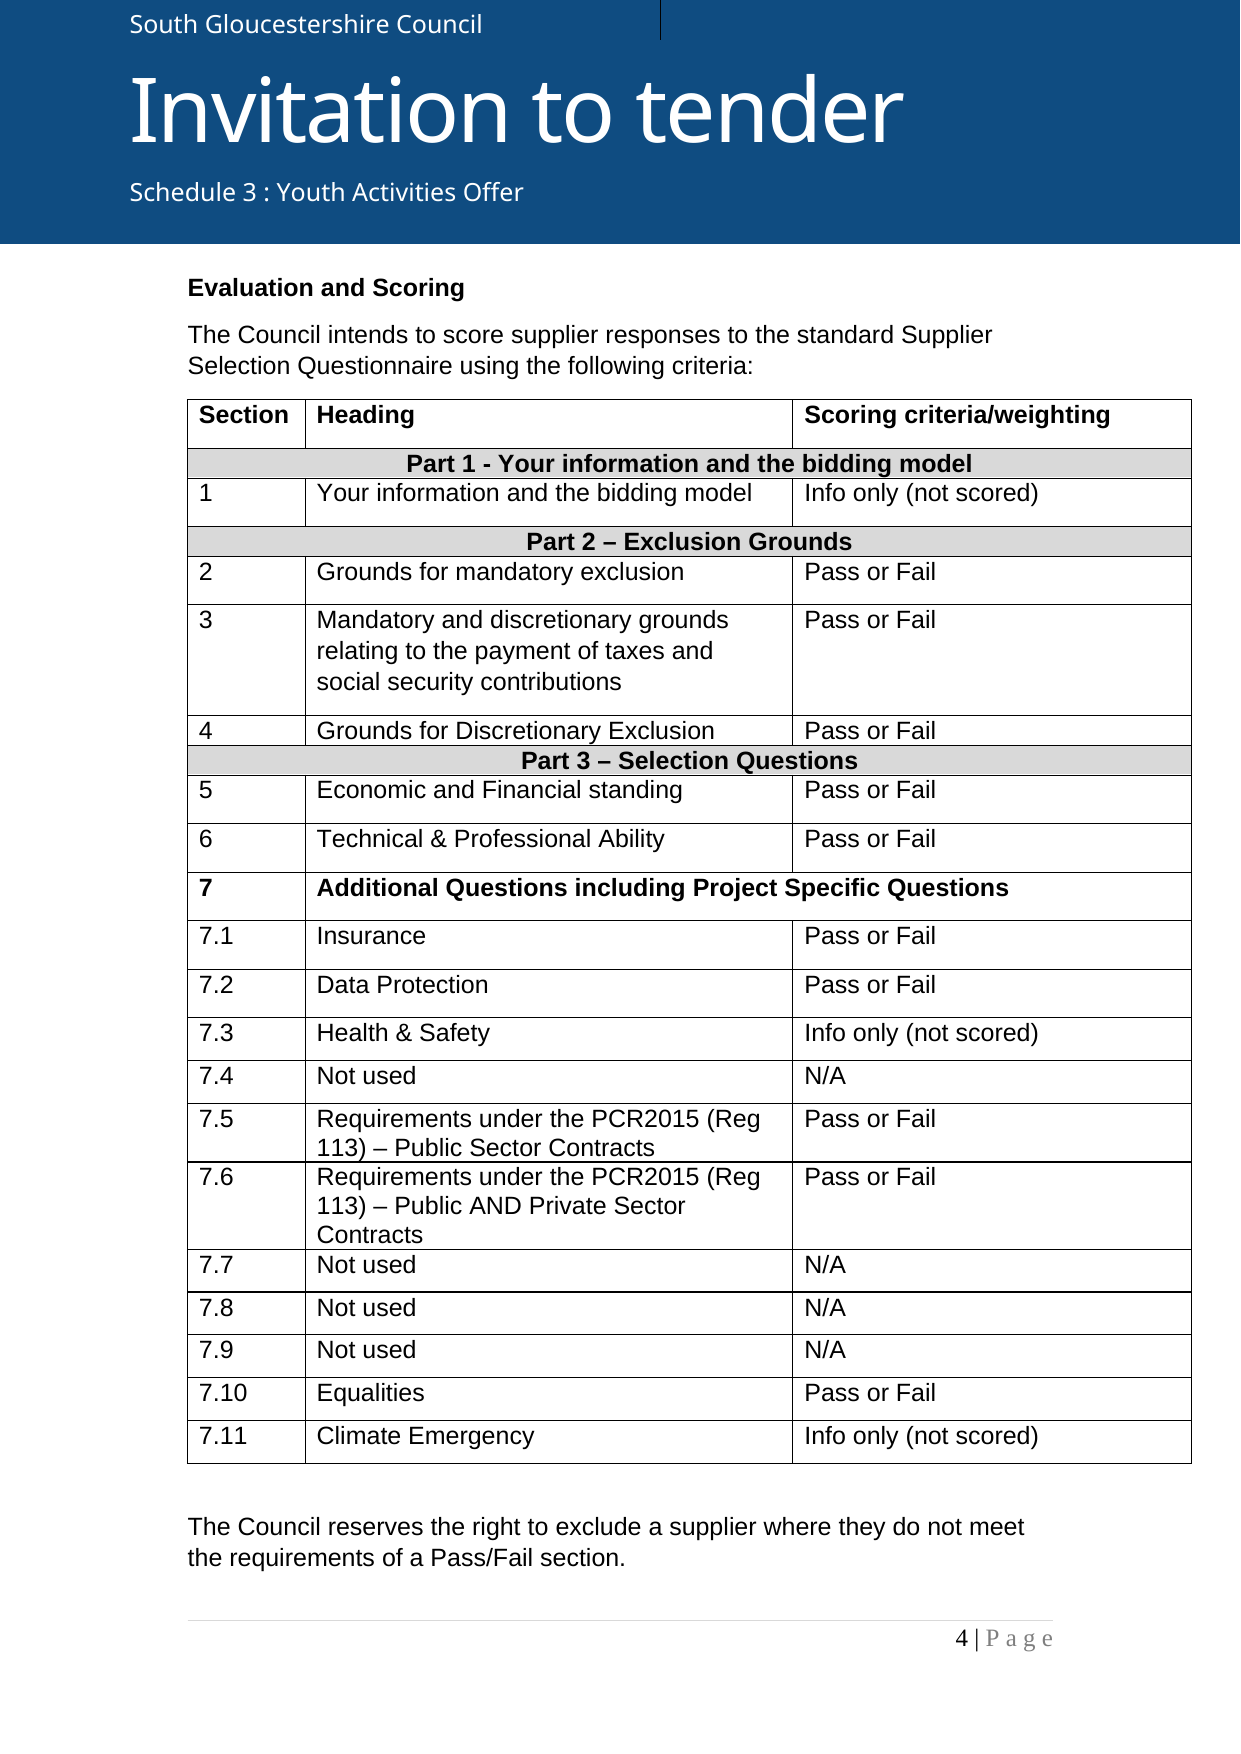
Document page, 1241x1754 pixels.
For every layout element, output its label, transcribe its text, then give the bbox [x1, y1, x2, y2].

table_cell 7.4 [188, 1061, 305, 1103]
table_cell Part 2 – Exclusion Grounds [188, 527, 1191, 556]
table_cell Info only (not scored) [793, 479, 1191, 526]
table_cell Not used [306, 1293, 792, 1334]
table_cell 3 [188, 605, 305, 715]
table_cell Part 3 – Selection Questions [188, 746, 1191, 774]
table_cell Equalities [306, 1378, 792, 1420]
table_cell Pass or Fail [793, 776, 1191, 823]
table_cell N/A [793, 1335, 1191, 1377]
table_cell 7.11 [188, 1421, 305, 1463]
table_cell 7.1 [188, 921, 305, 969]
table_cell Pass or Fail [793, 921, 1191, 969]
table_cell Pass or Fail [793, 1163, 1191, 1249]
table_cell Pass or Fail [793, 605, 1191, 715]
text The Council reserves the right to exclude a supplier where they do not meet the requirements of a Pass/Fail section. [187, 1511, 1053, 1571]
table_cell Requirements under the PCR2015 (Reg 113) – Public AND Private Sector Contracts [306, 1163, 792, 1249]
table_cell Pass or Fail [793, 1104, 1191, 1161]
table_header Section [188, 400, 305, 448]
table_cell N/A [793, 1061, 1191, 1103]
table_cell 7.8 [188, 1293, 305, 1334]
table_cell Pass or Fail [793, 1378, 1191, 1420]
table_cell Info only (not scored) [793, 1018, 1191, 1060]
table_cell 7.7 [188, 1250, 305, 1291]
table_cell 7.6 [188, 1163, 305, 1249]
text The Council intends to score supplier responses to the standard Supplier Selection Questionnaire using the following criteria: [187, 320, 1053, 380]
table_cell 6 [188, 824, 305, 872]
table_header Scoring criteria/weighting [793, 400, 1191, 448]
table_cell Grounds for mandatory exclusion [306, 557, 792, 604]
table_cell Grounds for Discretionary Exclusion [306, 716, 792, 745]
table_cell Health & Safety [306, 1018, 792, 1060]
table_cell Pass or Fail [793, 716, 1191, 745]
table_cell 5 [188, 776, 305, 823]
table_cell 7.9 [188, 1335, 305, 1377]
table_cell Pass or Fail [793, 824, 1191, 872]
table_cell Climate Emergency [306, 1421, 792, 1463]
table_header Heading [306, 400, 792, 448]
table_cell 1 [188, 479, 305, 526]
table_cell Info only (not scored) [793, 1421, 1191, 1463]
table_cell 7.5 [188, 1104, 305, 1161]
table_cell 7.3 [188, 1018, 305, 1060]
table_cell Pass or Fail [793, 557, 1191, 604]
table_cell Not used [306, 1250, 792, 1291]
table_cell 2 [188, 557, 305, 604]
table_cell 7 [188, 873, 305, 920]
table_cell Pass or Fail [793, 970, 1191, 1017]
table_cell Requirements under the PCR2015 (Reg 113) – Public Sector Contracts [306, 1104, 792, 1161]
table_cell Insurance [306, 921, 792, 969]
text Evaluation and Scoring [187, 273, 1053, 301]
table_cell Your information and the bidding model [306, 479, 792, 526]
table_cell N/A [793, 1293, 1191, 1334]
table_cell Not used [306, 1061, 792, 1103]
table_cell Mandatory and discretionary grounds relating to the payment of taxes and social security contributions [306, 605, 792, 715]
table_cell N/A [793, 1250, 1191, 1291]
table_cell Part 1 - Your information and the bidding model [188, 449, 1191, 477]
table_cell Technical & Professional Ability [306, 824, 792, 872]
table_cell 7.10 [188, 1378, 305, 1420]
table_cell 4 [188, 716, 305, 745]
table_cell 7.2 [188, 970, 305, 1017]
table_cell Not used [306, 1335, 792, 1377]
table_cell Economic and Financial standing [306, 776, 792, 823]
table_cell Additional Questions including Project Specific Questions [306, 873, 1191, 920]
table_cell Data Protection [306, 970, 792, 1017]
